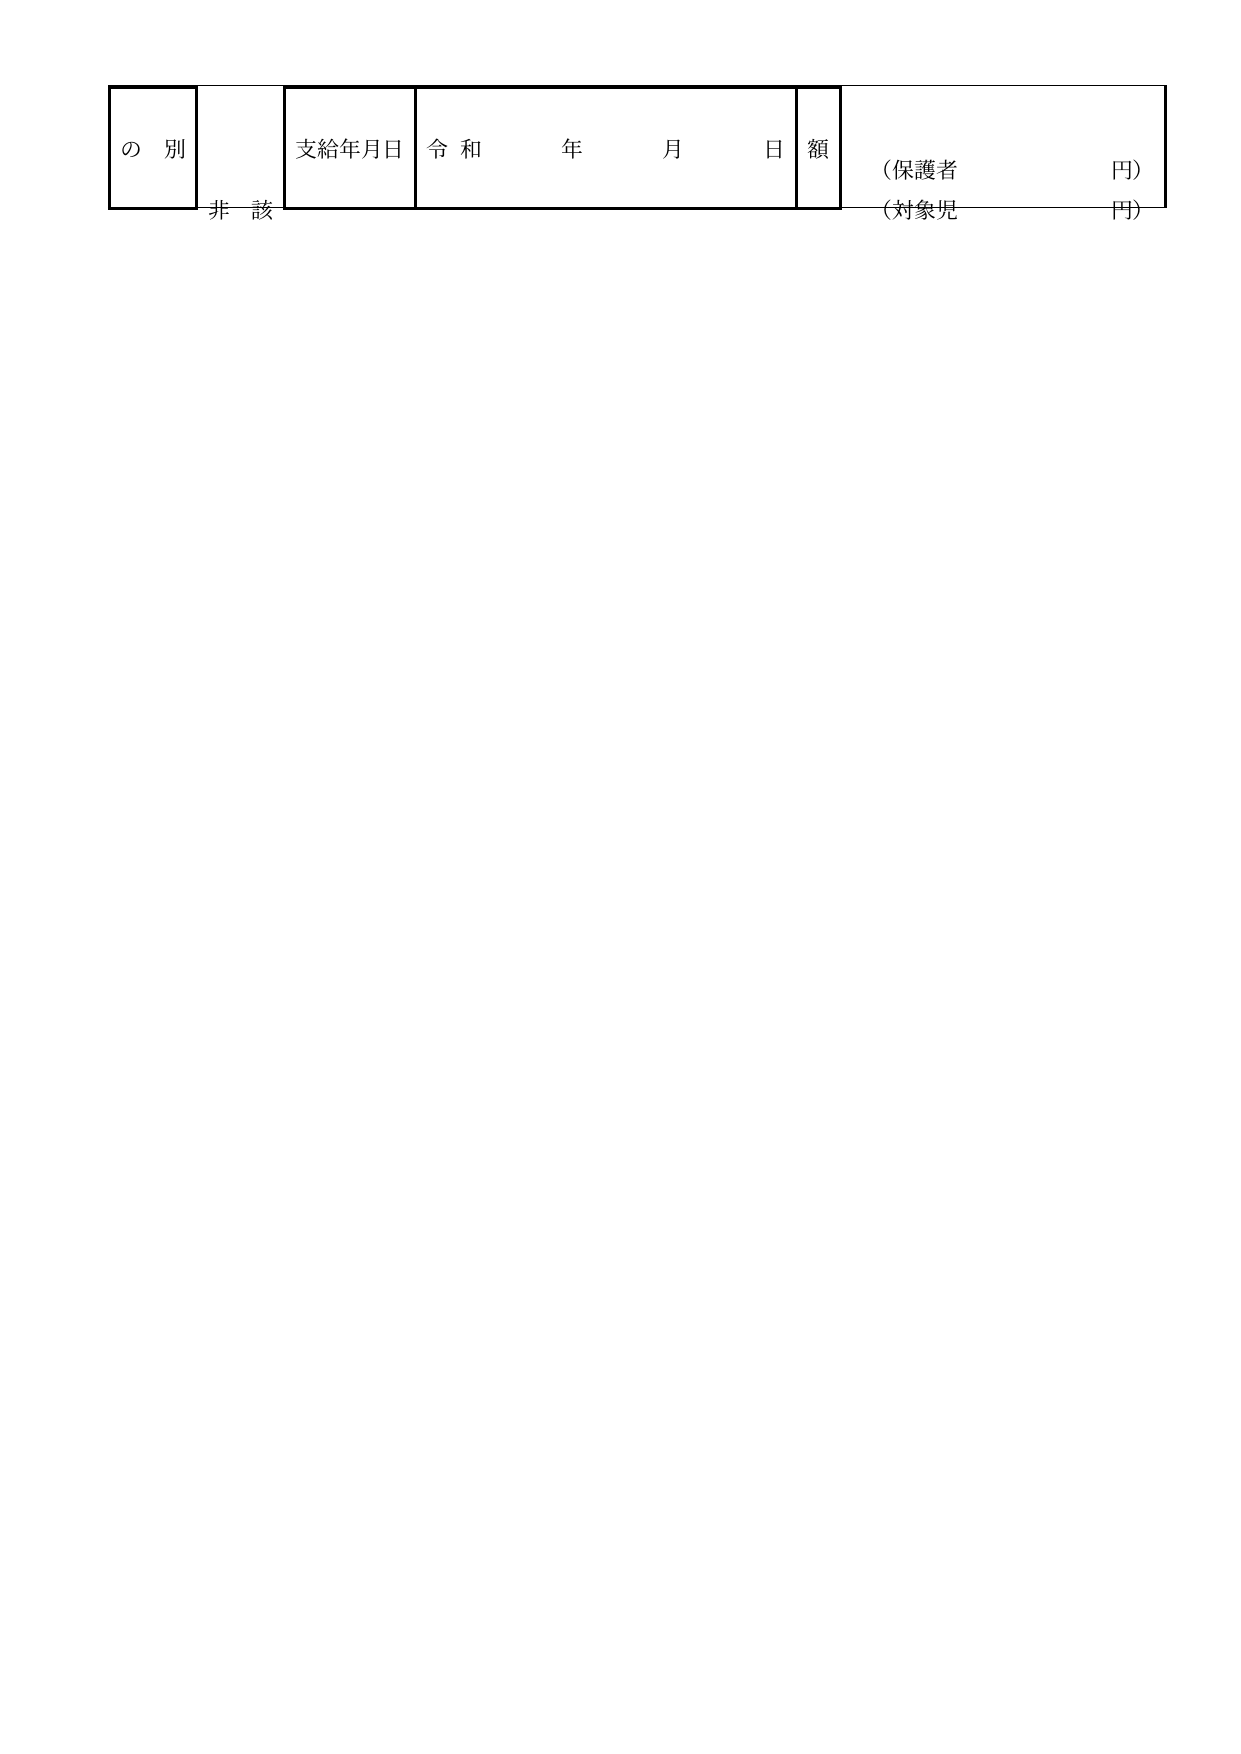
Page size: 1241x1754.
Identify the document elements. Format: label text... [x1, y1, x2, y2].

table_cell の 別 [111, 89, 195, 207]
table_cell 支給年月日 [286, 89, 414, 207]
table_cell 令和 年 月 日 [417, 89, 795, 207]
table_cell 額 [798, 89, 839, 207]
